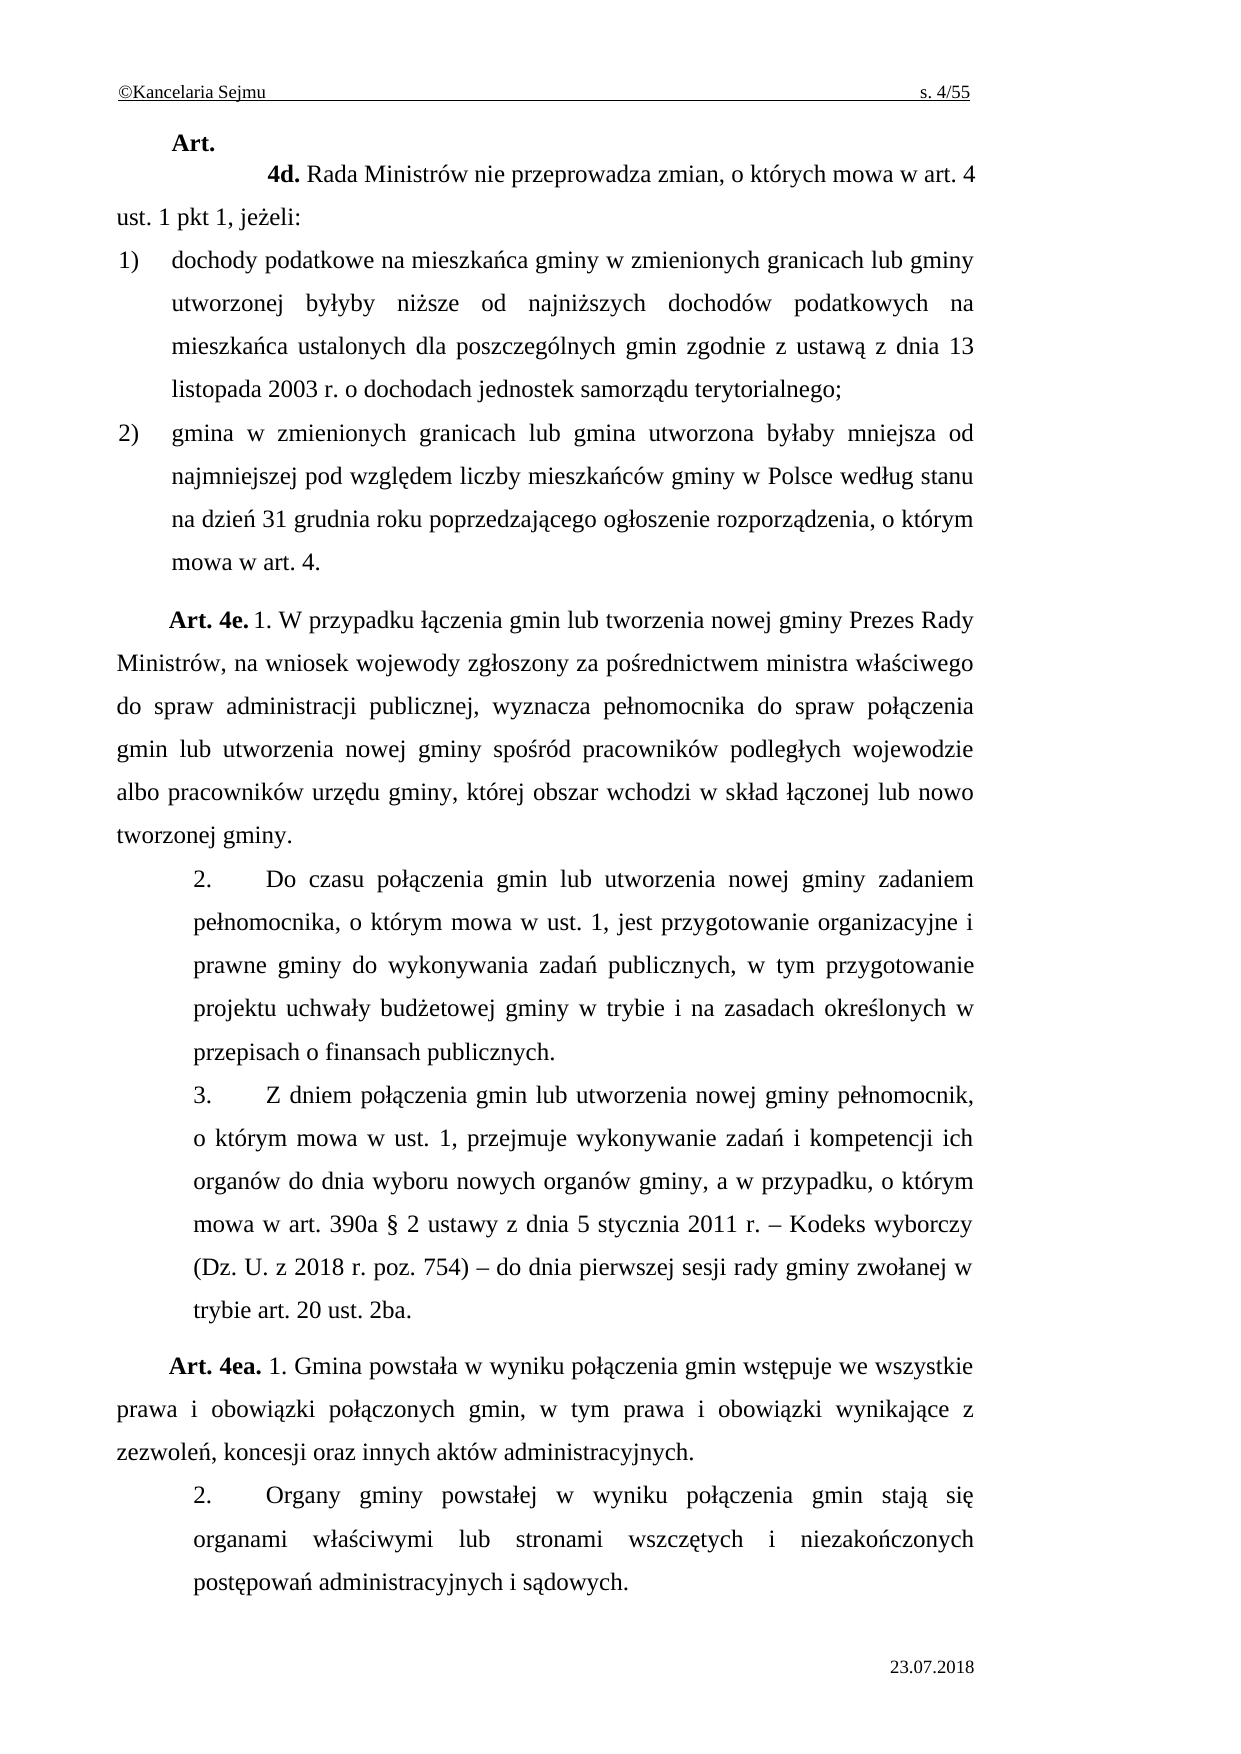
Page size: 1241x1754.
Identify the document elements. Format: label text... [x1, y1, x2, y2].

list gmina w zmienionych granicach lub gmina utworzona byłaby mniejsza od najmniejszej pod względem liczby mieszkańców gminy w Polsce według stanu na dzień 31 grudnia roku poprzedzającego ogłoszenie rozporządzenia, o którym mowa w art. 4. [118, 418, 974, 576]
list Do czasu połączenia gmin lub utworzenia nowej gminy zadaniem pełnomocnika, o którym mowa w ust. 1, jest przygotowanie organizacyjne i prawne gminy do wykonywania zadań publicznych, w tym przygotowanie projektu uchwały budżetowej gminy w trybie i na zasadach określonych w przepisach o finansach publicznych. [193, 864, 974, 1065]
text Art. 4ea. 1. Gmina powstała w wyniku połączenia gmin wstępuje we wszystkie prawa i obowiązki połączonych gmin, w tym prawa i obowiązki wynikające z zezwoleń, koncesji oraz innych aktów administracyjnych. [116, 1351, 974, 1466]
text ust. 1 pkt 1, jeżeli: [116, 202, 974, 231]
text 4d. Rada Ministrów nie przeprowadza zmian, o których mowa w art. 4 [118, 159, 976, 188]
list Organy gminy powstałej w wyniku połączenia gmin stają się organami właściwymi lub stronami wszczętych i niezakończonych postępowań administracyjnych i sądowych. [193, 1481, 974, 1596]
text Art. 4e. 1. W przypadku łączenia gmin lub tworzenia nowej gminy Prezes Rady Ministrów, na wniosek wojewody zgłoszony za pośrednictwem ministra właściwego do spraw administracji publicznej, wyznacza pełnomocnika do spraw połączenia gmin lub utworzenia nowej gminy spośród pracowników podległych wojewodzie albo pracowników urzędu gminy, której obszar wchodzi w skład łączonej lub nowo tworzonej gminy. [116, 605, 974, 849]
list dochody podatkowe na mieszkańca gminy w zmienionych granicach lub gminy utworzonej byłyby niższe od najniższych dochodów podatkowych na mieszkańca ustalonych dla poszczególnych gmin zgodnie z ustawą z dnia 13 listopada 2003 r. o dochodach jednostek samorządu terytorialnego; [118, 245, 974, 403]
list Z dniem połączenia gmin lub utworzenia nowej gminy pełnomocnik, o którym mowa w ust. 1, przejmuje wykonywanie zadań i kompetencji ich organów do dnia wyboru nowych organów gminy, a w przypadku, o którym mowa w art. 390a § 2 ustawy z dnia 5 stycznia 2011 r. – Kodeks wyborczy (Dz. U. z 2018 r. poz. 754) – do dnia pierwszej sesji rady gminy zwołanej w trybie art. 20 ust. 2ba. [193, 1080, 974, 1324]
